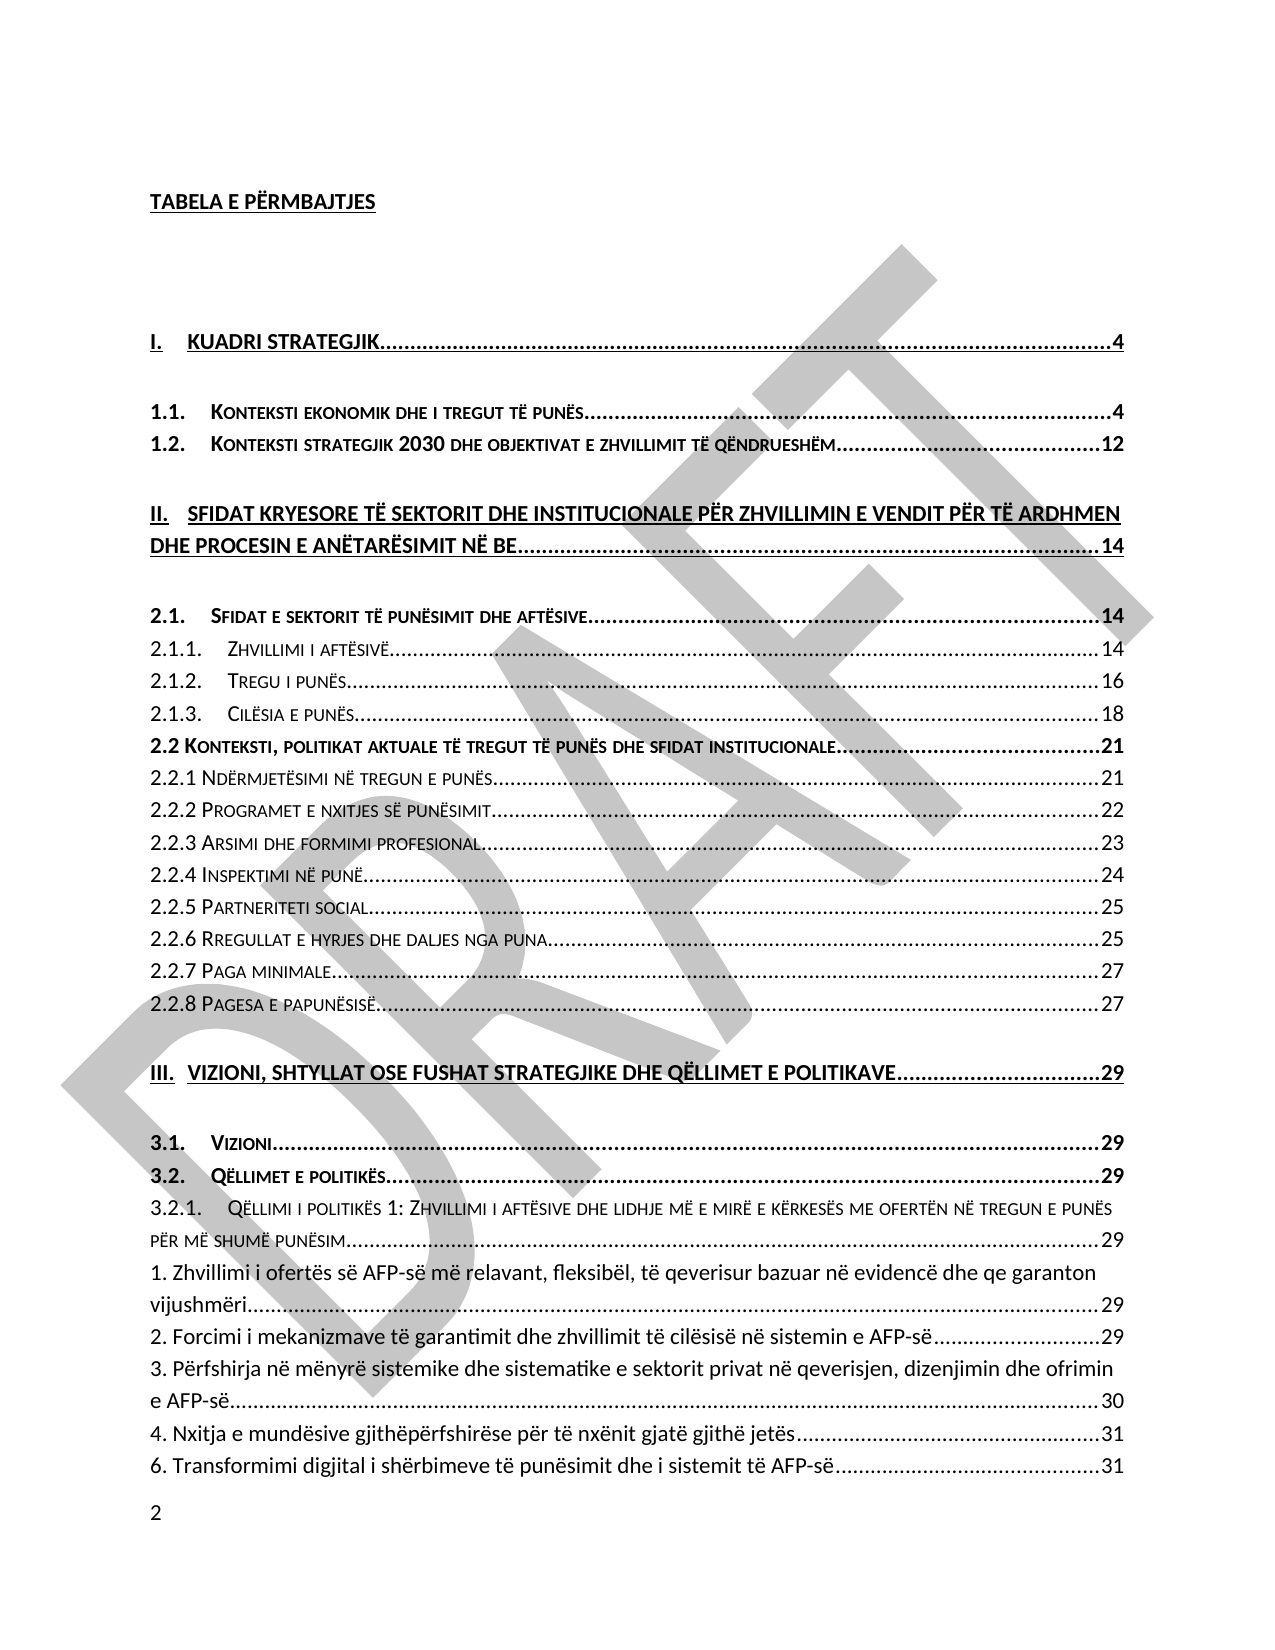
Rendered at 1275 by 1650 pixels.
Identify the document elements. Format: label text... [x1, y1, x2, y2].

text 2.2 Konteksti, politikat aktuale të tregut të punës dhe sfidat institucionale 21 [150, 731, 1125, 759]
text 2.1.1. Zhvillimi i aftësivë 14 [150, 634, 1125, 662]
text 2.1. Sfidat e sektorit të punësimit dhe aftësive 14 [150, 601, 1125, 629]
text 2.2.6 Rregullat e hyrjes dhe daljes nga puna 25 [150, 924, 1125, 952]
text 2.2.5 Partneriteti social 25 [150, 892, 1125, 920]
text 2. Forcimi i mekanizmave të garantimit dhe zhvillimit të cilësisë në sistemin e AFP-së 29 [150, 1322, 1125, 1350]
text TABELA E PËRMBAJTJES [150, 187, 1125, 216]
text 2.2.3 Arsimi dhe formimi profesional 23 [150, 828, 1125, 856]
text 1.2. Konteksti strategjik 2030 dhe objektivat e zhvillimit të qëndrueshëm 12 [150, 429, 1125, 457]
text 2.2.2 Programet e nxitjes së punësimit 22 [150, 796, 1125, 824]
text 3.1. Vizioni 29 [150, 1128, 1125, 1156]
text 2.2.4 Inspektimi në punë 24 [150, 860, 1125, 888]
text 2.1.2. Tregu i punës 16 [150, 666, 1125, 694]
text 4. Nxitja e mundësive gjithëpërfshirëse për të nxënit gjatë gjithë jetës 31 [150, 1419, 1125, 1447]
text 2.2.8 Pagesa e papunësisë 27 [150, 989, 1125, 1017]
text 3.2. Qëllimet e politikës 29 [150, 1161, 1125, 1189]
text 1. Zhvillimi i ofertës së AFP-së më relavant, fleksibël, të qeverisur bazuar në evidencë dhe qe garanton vijushmëri 29 [150, 1258, 1125, 1318]
text 2.1.3. Cilësia e punës 18 [150, 699, 1125, 727]
text 2.2.1 Ndërmjetësimi në tregun e punës 21 [150, 763, 1125, 791]
text I. Kuadri strategjik 4 [150, 327, 1125, 355]
text 2.2.7 Paga minimale 27 [150, 957, 1125, 984]
text 3. Përfshirja në mënyrë sistemike dhe sistematike e sektorit privat në qeverisjen, dizenjimin dhe ofrimin e AFP-së 30 [150, 1354, 1125, 1414]
text 1.1. Konteksti ekonomik dhe i tregut të punës 4 [150, 397, 1125, 425]
text 3.2.1. Qëllimi i politikës 1: Zhvillimi i aftësive dhe lidhje më e mirë e kërkesës me ofertën në tregun e punës për më shumë punësim 29 [150, 1193, 1125, 1254]
text III. Vizioni, Shtyllat ose Fushat Strategjike dhe Qëllimet e Politikave 29 [150, 1058, 1125, 1086]
text 6. Transformimi digjital i shërbimeve të punësimit dhe i sistemit të AFP-së 31 [150, 1451, 1125, 1479]
text II. Sfidat kryesore të sektorit dhe institucionale për zhvillimin e vendit për të ardhmen dhe procesin e anëtarësimit në BE 14 [150, 499, 1125, 559]
